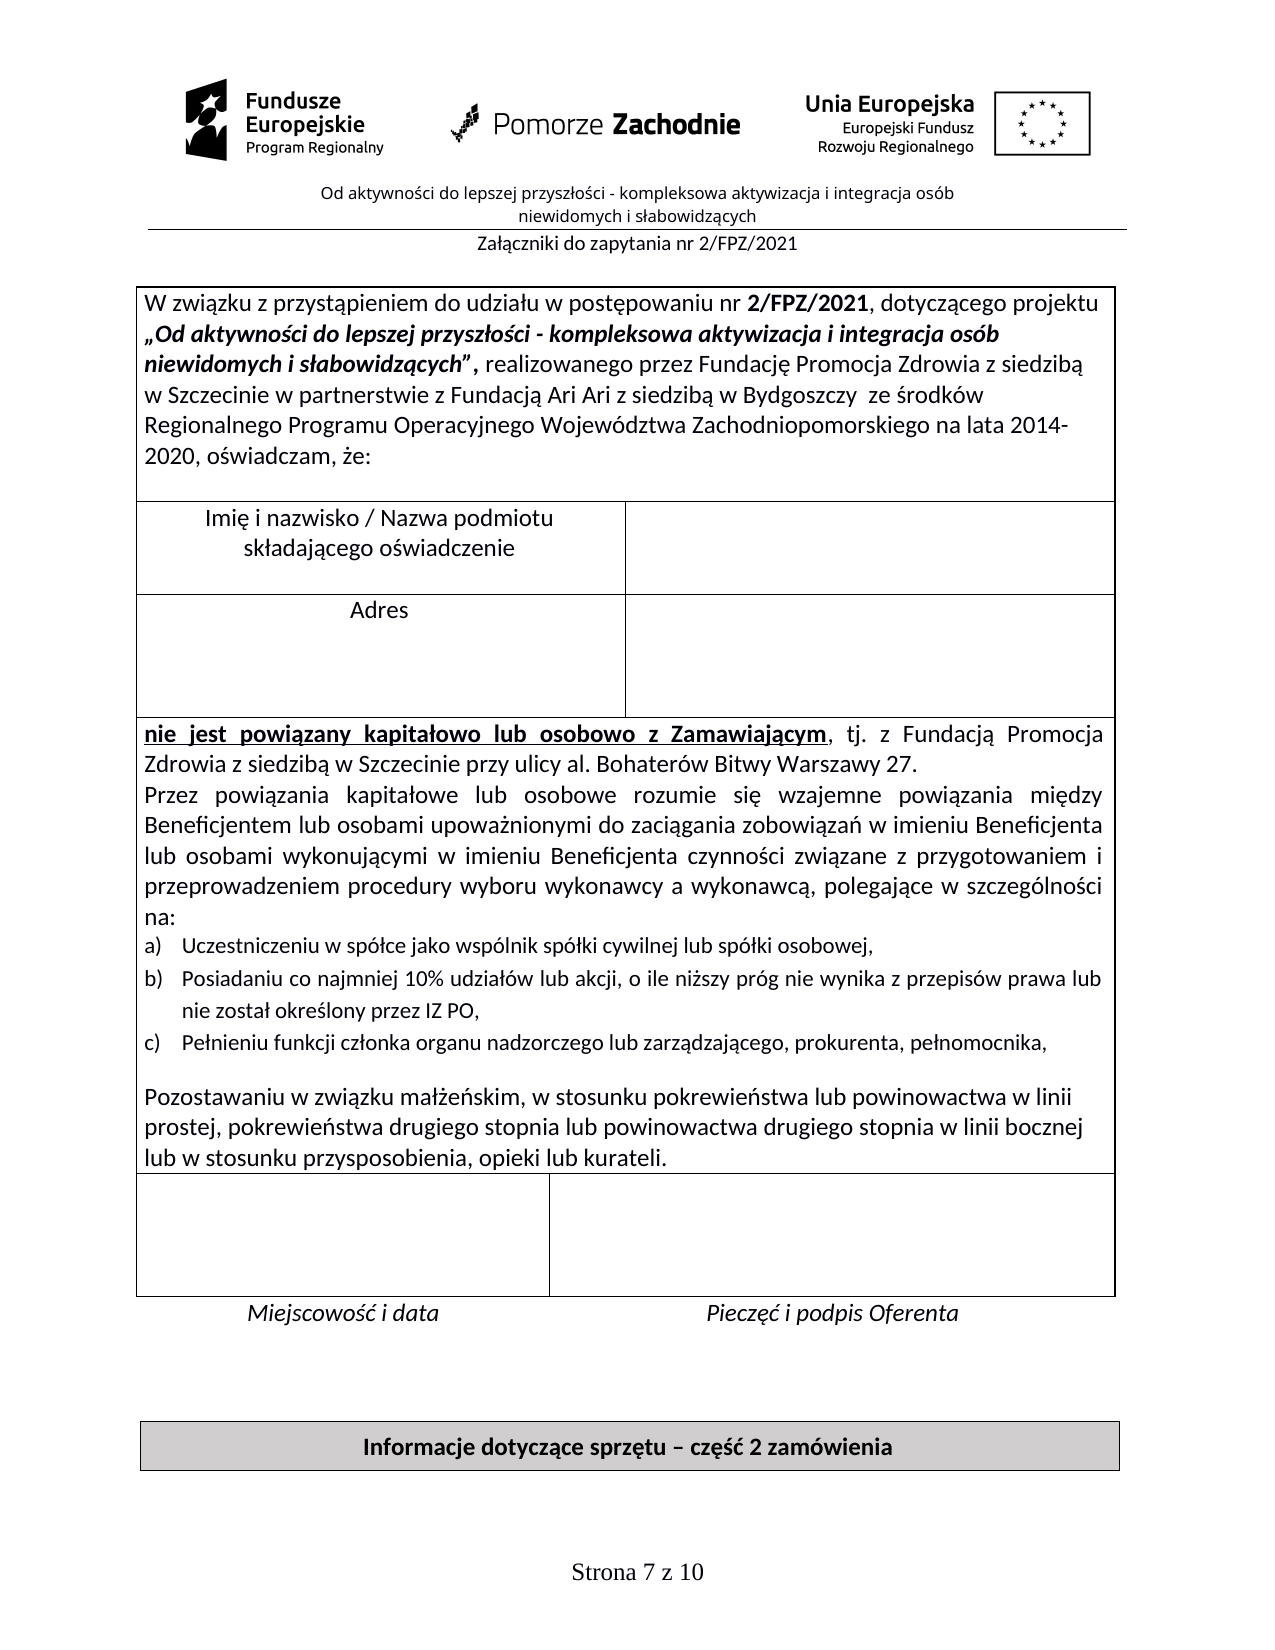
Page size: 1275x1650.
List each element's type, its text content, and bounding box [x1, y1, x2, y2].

table_cell [626, 595, 1114, 717]
table_cell Miejscowość i data [136, 1297, 549, 1360]
table_cell nie jest powiązany kapitałowo lub osobowo z Zamawiającym, tj. z Fundacją Promocja Zdrowia z siedzibą w Szczecinie przy ulicy al. Bohaterów Bitwy Warszawy 27. Przez powiązania kapitałowe lub osobowe rozumie się wzajemne powiązania między Beneficjentem lub osobami upoważnionymi do zaciągania zobowiązań w imieniu Beneficjenta lub osobami wykonującymi w imieniu Beneficjenta czynności związane z przygotowaniem i przeprowadzeniem procedury wyboru wykonawcy a wykonawcą, polegające w szczególności na: Uczestniczeniu w spółce jako wspólnik spółki cywilnej lub spółki osobowej, Posiadaniu co najmniej 10% udziałów lub akcji, o ile niższy próg nie wynika z przepisów prawa lub nie został określony przez IZ PO, Pełnieniu funkcji członka organu nadzorczego lub zarządzającego, prokurenta, pełnomocnika, Pozostawaniu w związku małżeńskim, w stosunku pokrewieństwa lub powinowactwa w linii prostej, pokrewieństwa drugiego stopnia lub powinowactwa drugiego stopnia w linii bocznej lub w stosunku przysposobienia, opieki lub kurateli. [137, 718, 1114, 1173]
table_header Informacje dotyczące sprzętu – część 2 zamówienia [141, 1422, 1119, 1470]
table_cell Pieczęć i podpis Oferenta [550, 1297, 1115, 1360]
table_cell [137, 1174, 549, 1296]
table_cell Adres [137, 595, 625, 717]
table_cell Imię i nazwisko / Nazwa podmiotu składającego oświadczenie [137, 502, 625, 594]
table_header W związku z przystąpieniem do udziału w postępowaniu nr 2/FPZ/2021, dotyczącego projektu „Od aktywności do lepszej przyszłości - kompleksowa aktywizacja i integracja osób niewidomych i słabowidzących”, realizowanego przez Fundację Promocja Zdrowia z siedzibą w Szczecinie w partnerstwie z Fundacją Ari Ari z siedzibą w Bydgoszczy ze środków Regionalnego Programu Operacyjnego Województwa Zachodniopomorskiego na lata 2014-2020, oświadczam, że: [137, 288, 1114, 501]
table_cell [550, 1174, 1114, 1296]
table_cell [626, 502, 1114, 594]
picture [165, 57, 1111, 182]
